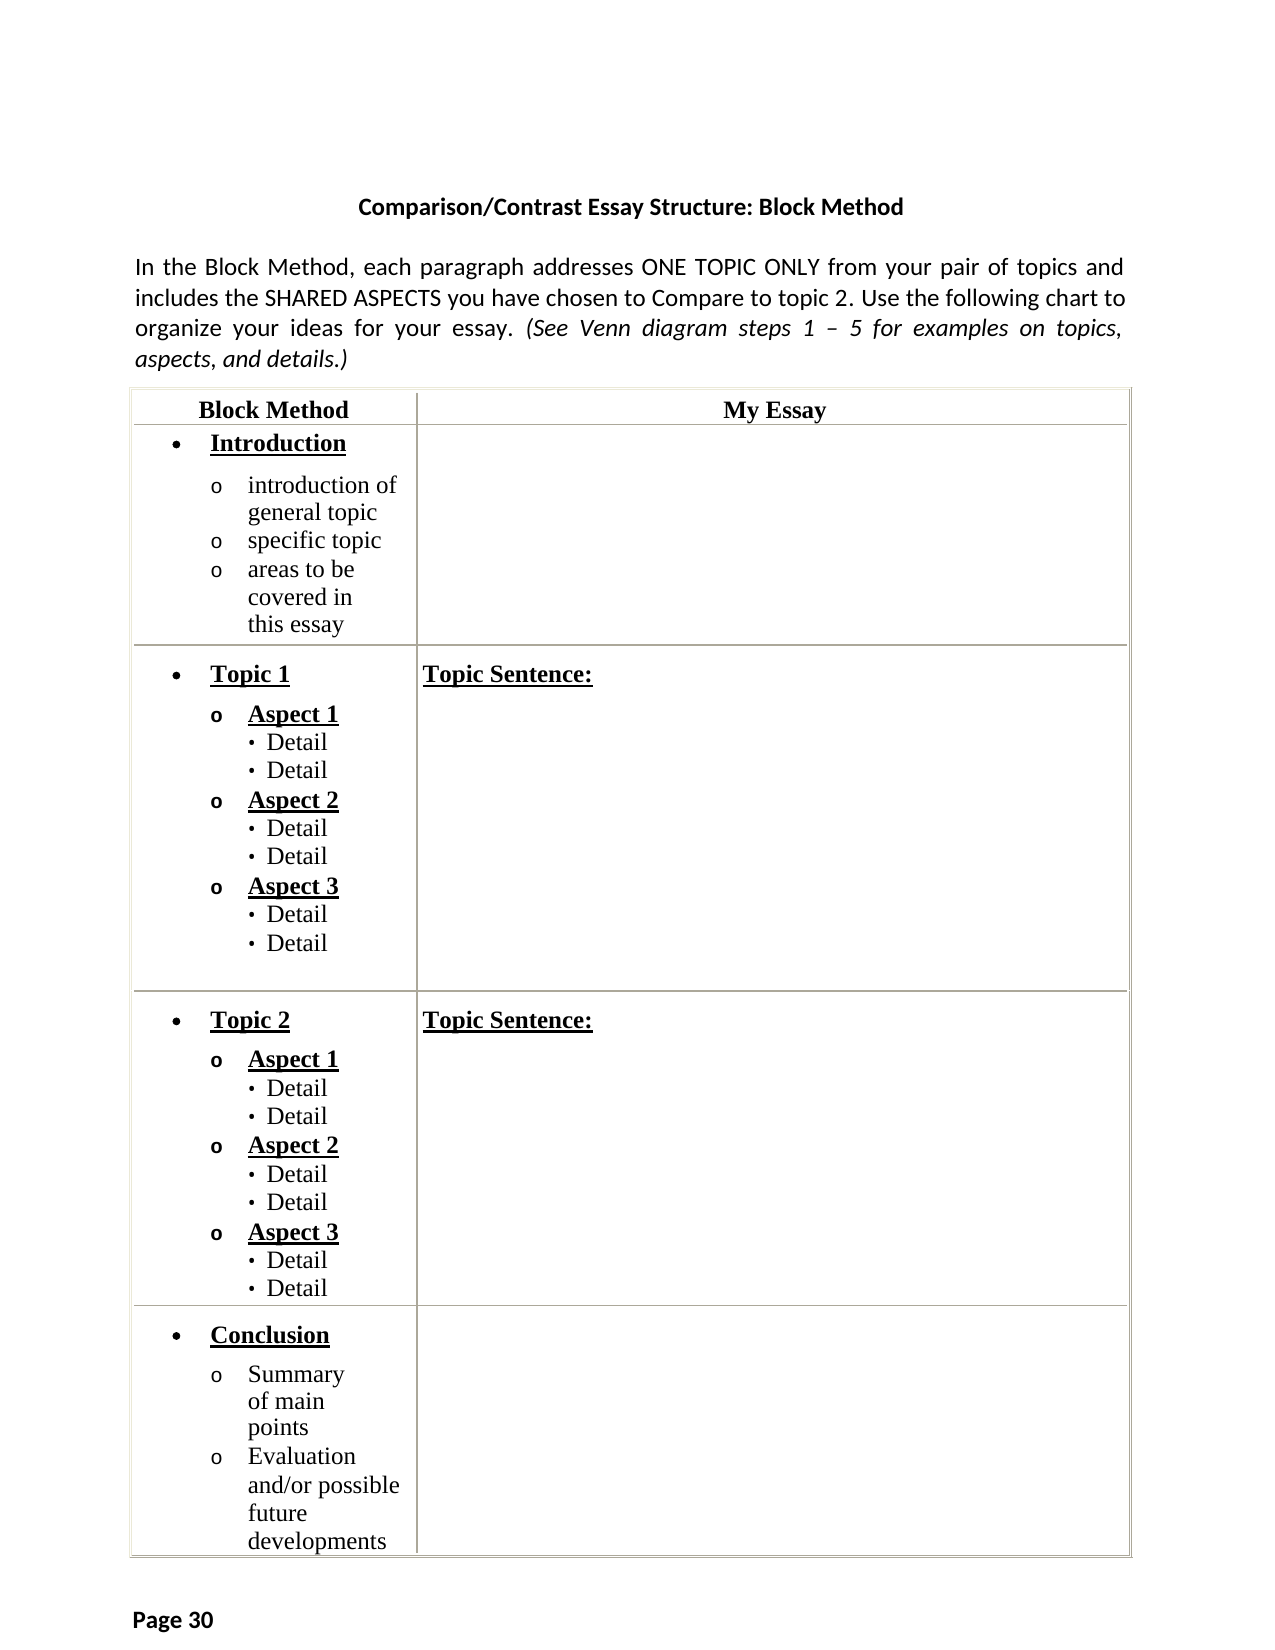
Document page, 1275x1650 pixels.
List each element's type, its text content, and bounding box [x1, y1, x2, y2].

table_cell Topic Sentence: [418, 644, 1129, 990]
text Comparison/Contrast Essay Structure: Block Method [358, 191, 1144, 222]
table_cell Topic Sentence: [418, 990, 1129, 1305]
table_cell Topic 2 Aspect 1 Detail Detail Aspect 2 Detail Detail Aspect 3 Detail Detail [132, 990, 416, 1305]
table_header Block Method [132, 390, 417, 423]
table_header My Essay [417, 390, 1129, 423]
table_cell Topic 1 Aspect 1 Detail Detail Aspect 2 Detail Detail Aspect 3 Detail Detail [132, 644, 416, 990]
table_cell [418, 424, 1129, 644]
table_cell [417, 1305, 1129, 1555]
text In the Block Method, each paragraph addresses ONE TOPIC ONLY from your pair of topics and includes the SHARED ASPECTS you have chosen to Compare to topic 2. Use the following chart to organize your ideas for your essay. (See Venn diagram steps 1 – 5 for examples on topics, aspects, and details.) [135, 251, 1126, 373]
table_cell Conclusion Summary of main points Evaluation and/or possible future developments [132, 1305, 417, 1555]
text Page 30 [132, 1604, 1144, 1634]
table_cell Introduction introduction of general topic specific topic areas to be covered in this essay [132, 424, 416, 644]
